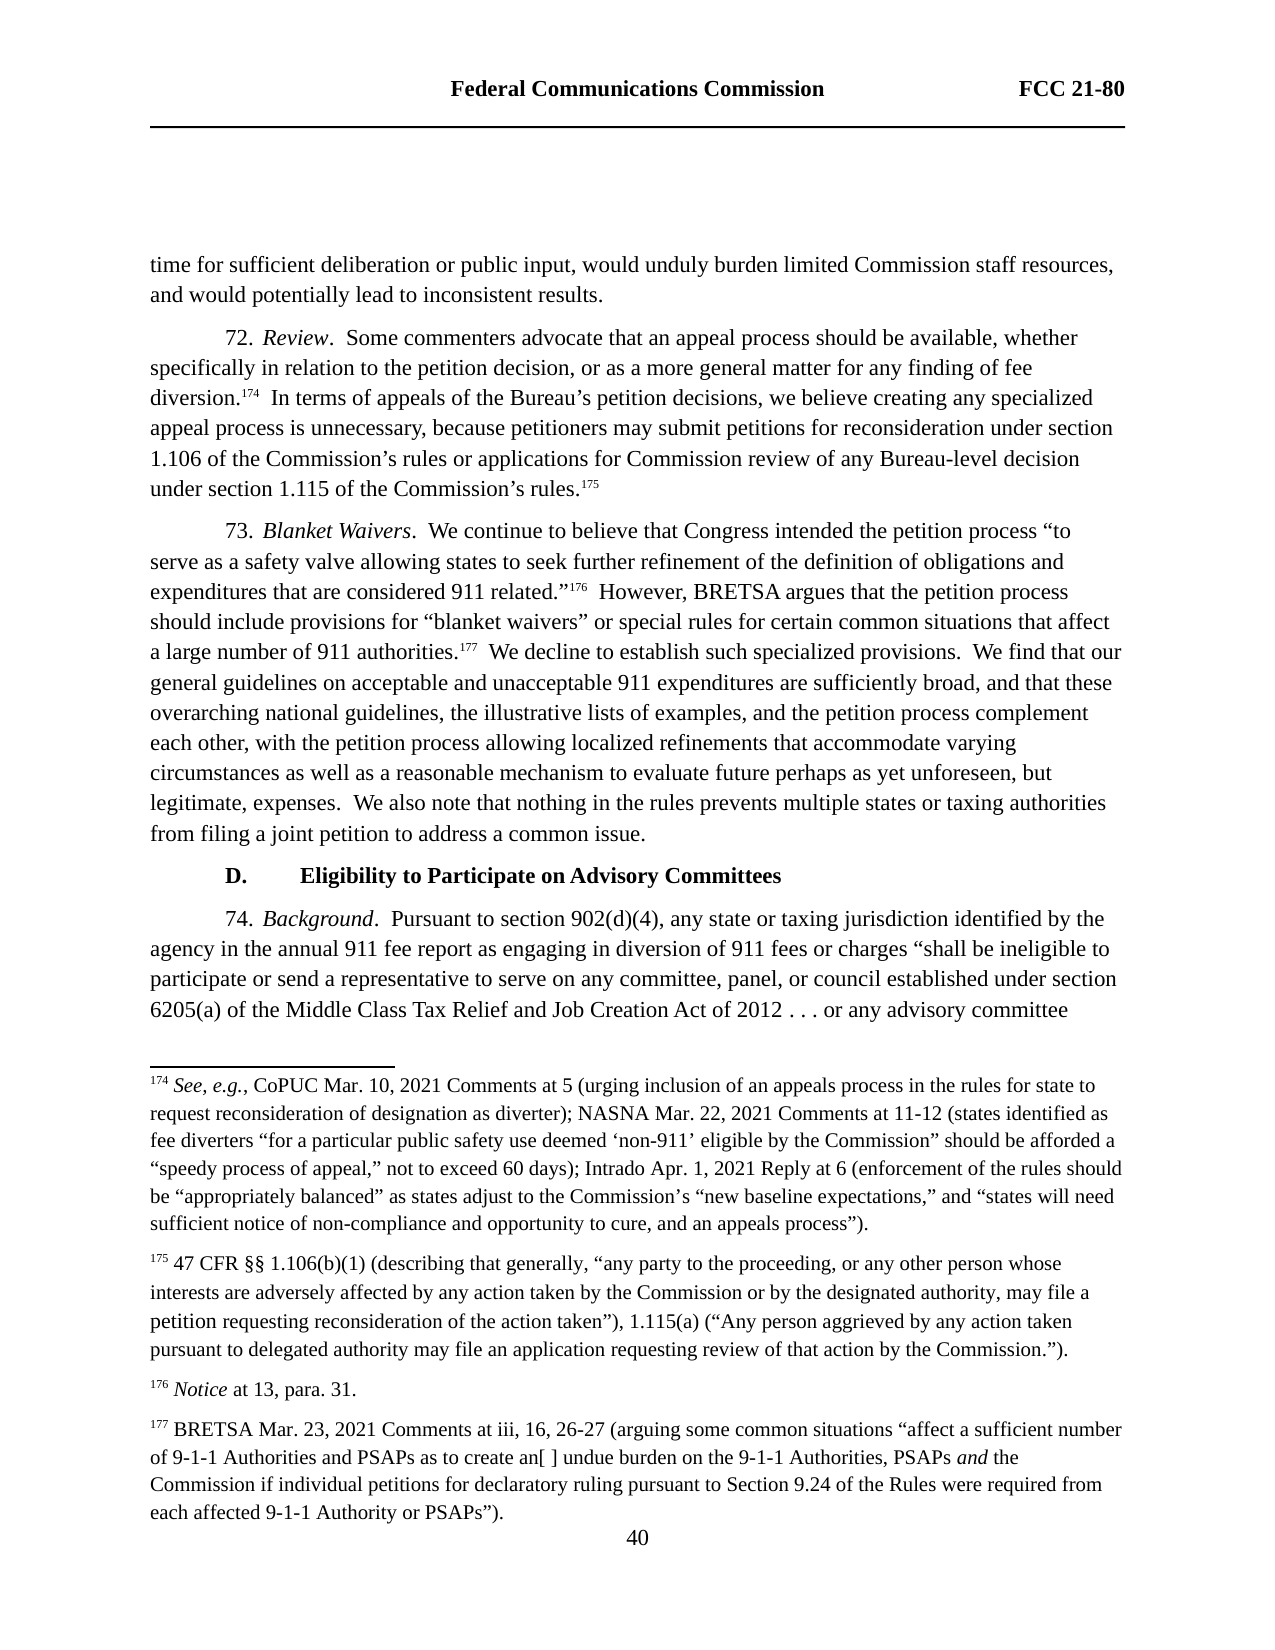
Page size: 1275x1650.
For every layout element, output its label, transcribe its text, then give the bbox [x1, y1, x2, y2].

text Time Limits. We decline to place a time limit on Bureau action on petitions for determination. We agree with commenters who advocate for timely action on petitions, but also agree with CTIA that the process needs “to allow for public comment and sufficient deliberation of whether expenditures are appropriately within the scope of the Commission’s rules.” Although some commenters advocate mandatory timelines, imposing a rigid time limit on an as yet unknown volume of petition decisions, many of which will require careful consideration of complex situations and questions, would not allow time for sufficient deliberation or public input, would unduly burden limited Commission staff resources, and would potentially lead to inconsistent results. [150, 251, 1125, 307]
text Review. Some commenters advocate that an appeal process should be available, whether specifically in relation to the petition decision, or as a more general matter for any finding of fee diversion. In terms of appeals of the Bureau’s petition decisions, we believe creating any specialized appeal process is unnecessary, because petitioners may submit petitions for reconsideration under section 1.106 of the Commission’s rules or applications for Commission review of any Bureau-level decision under section 1.115 of the Commission’s rules. [150, 324, 1125, 501]
text Background. Pursuant to section 902(d)(4), any state or taxing jurisdiction identified by the agency in the annual 911 fee report as engaging in diversion of 911 fees or charges “shall be ineligible to participate or send a representative to serve on any committee, panel, or council established under section 6205(a) of the Middle Class Tax Relief and Job Creation Act of 2012 . . . or any advisory committee established by the Commission.” In the Notice, we proposed to codify this restriction in section 9.26 as it applies to any advisory committee established by the Commission. [150, 905, 1125, 1022]
subtitle Eligibility to Participate on Advisory Committees [225, 862, 1125, 889]
text Blanket Waivers. We continue to believe that Congress intended the petition process “to serve as a safety valve allowing states to seek further refinement of the definition of obligations and expenditures that are considered 911 related.” However, BRETSA argues that the petition process should include provisions for “blanket waivers” or special rules for certain common situations that affect a large number of 911 authorities. We decline to establish such specialized provisions. We find that our general guidelines on acceptable and unacceptable 911 expenditures are sufficiently broad, and that these overarching national guidelines, the illustrative lists of examples, and the petition process complement each other, with the petition process allowing localized refinements that accommodate varying circumstances as well as a reasonable mechanism to evaluate future perhaps as yet unforeseen, but legitimate, expenses. We also note that nothing in the rules prevents multiple states or taxing authorities from filing a joint petition to address a common issue. [150, 517, 1125, 846]
